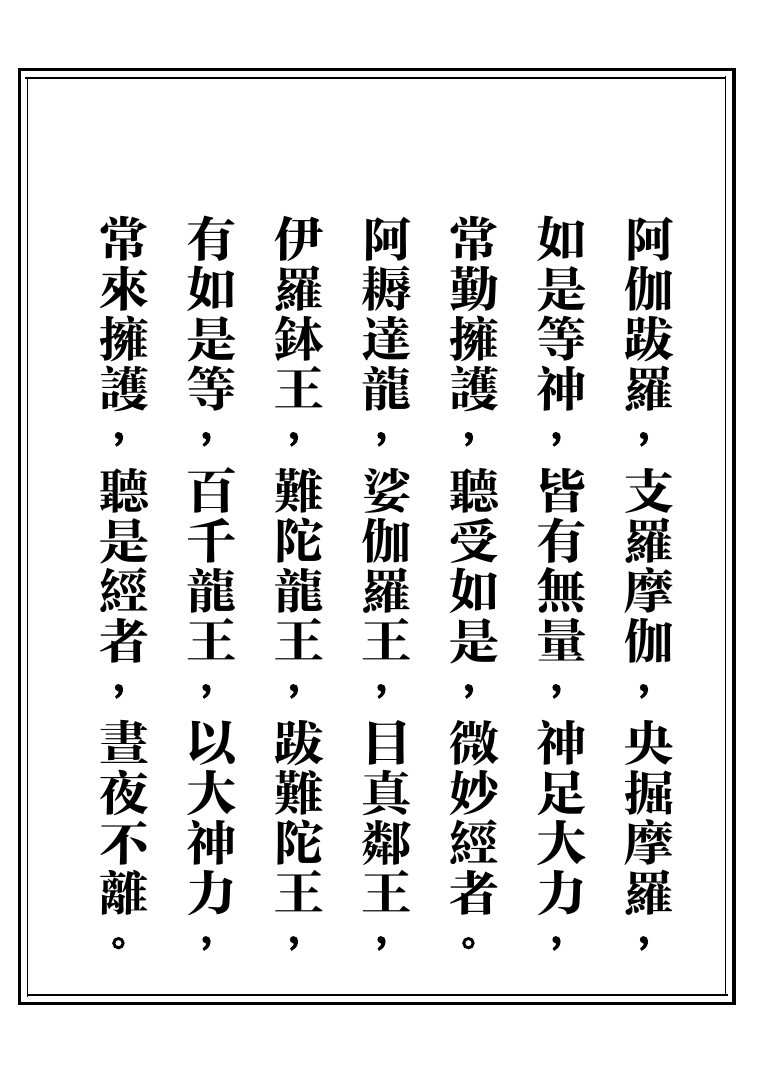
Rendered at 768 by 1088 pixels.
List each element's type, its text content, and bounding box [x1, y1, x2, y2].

text 如是等神，皆有無量，神足大力， [518, 114, 605, 959]
text 伊羅鉢王，難陀龍王，跋難陀王， [255, 114, 343, 959]
text 阿伽跋羅，支羅摩伽，央掘摩羅， [605, 114, 693, 959]
text 阿耨達龍，娑伽羅王，目真鄰王， [343, 114, 430, 959]
text 常來擁護，聽是經者，晝夜不離。 [80, 114, 168, 959]
text 常勤擁護，聽受如是，微妙經者。 [430, 114, 518, 959]
text 有如是等，百千龍王，以大神力， [168, 114, 255, 959]
